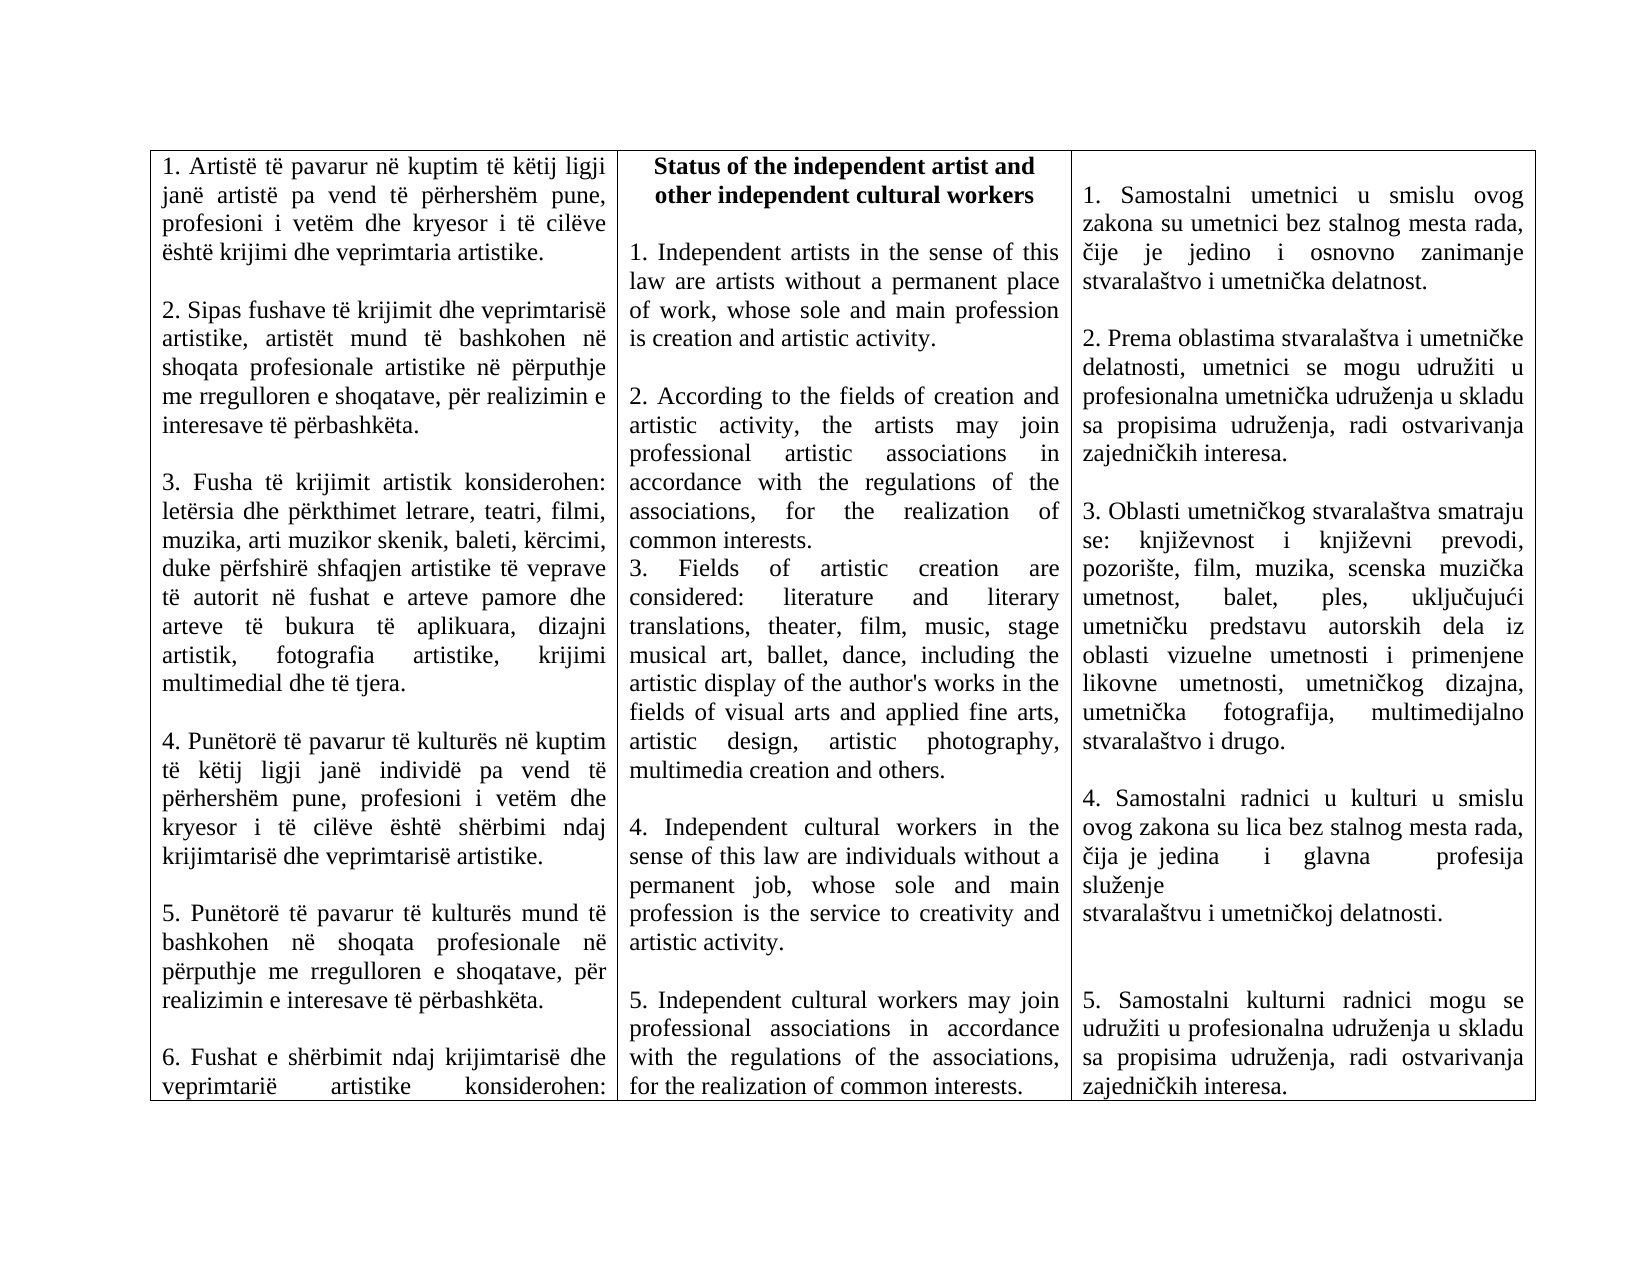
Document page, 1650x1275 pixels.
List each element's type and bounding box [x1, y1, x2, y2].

table_header [151, 151, 617, 1100]
table_header [618, 151, 1071, 1100]
table_header [1072, 151, 1535, 1100]
